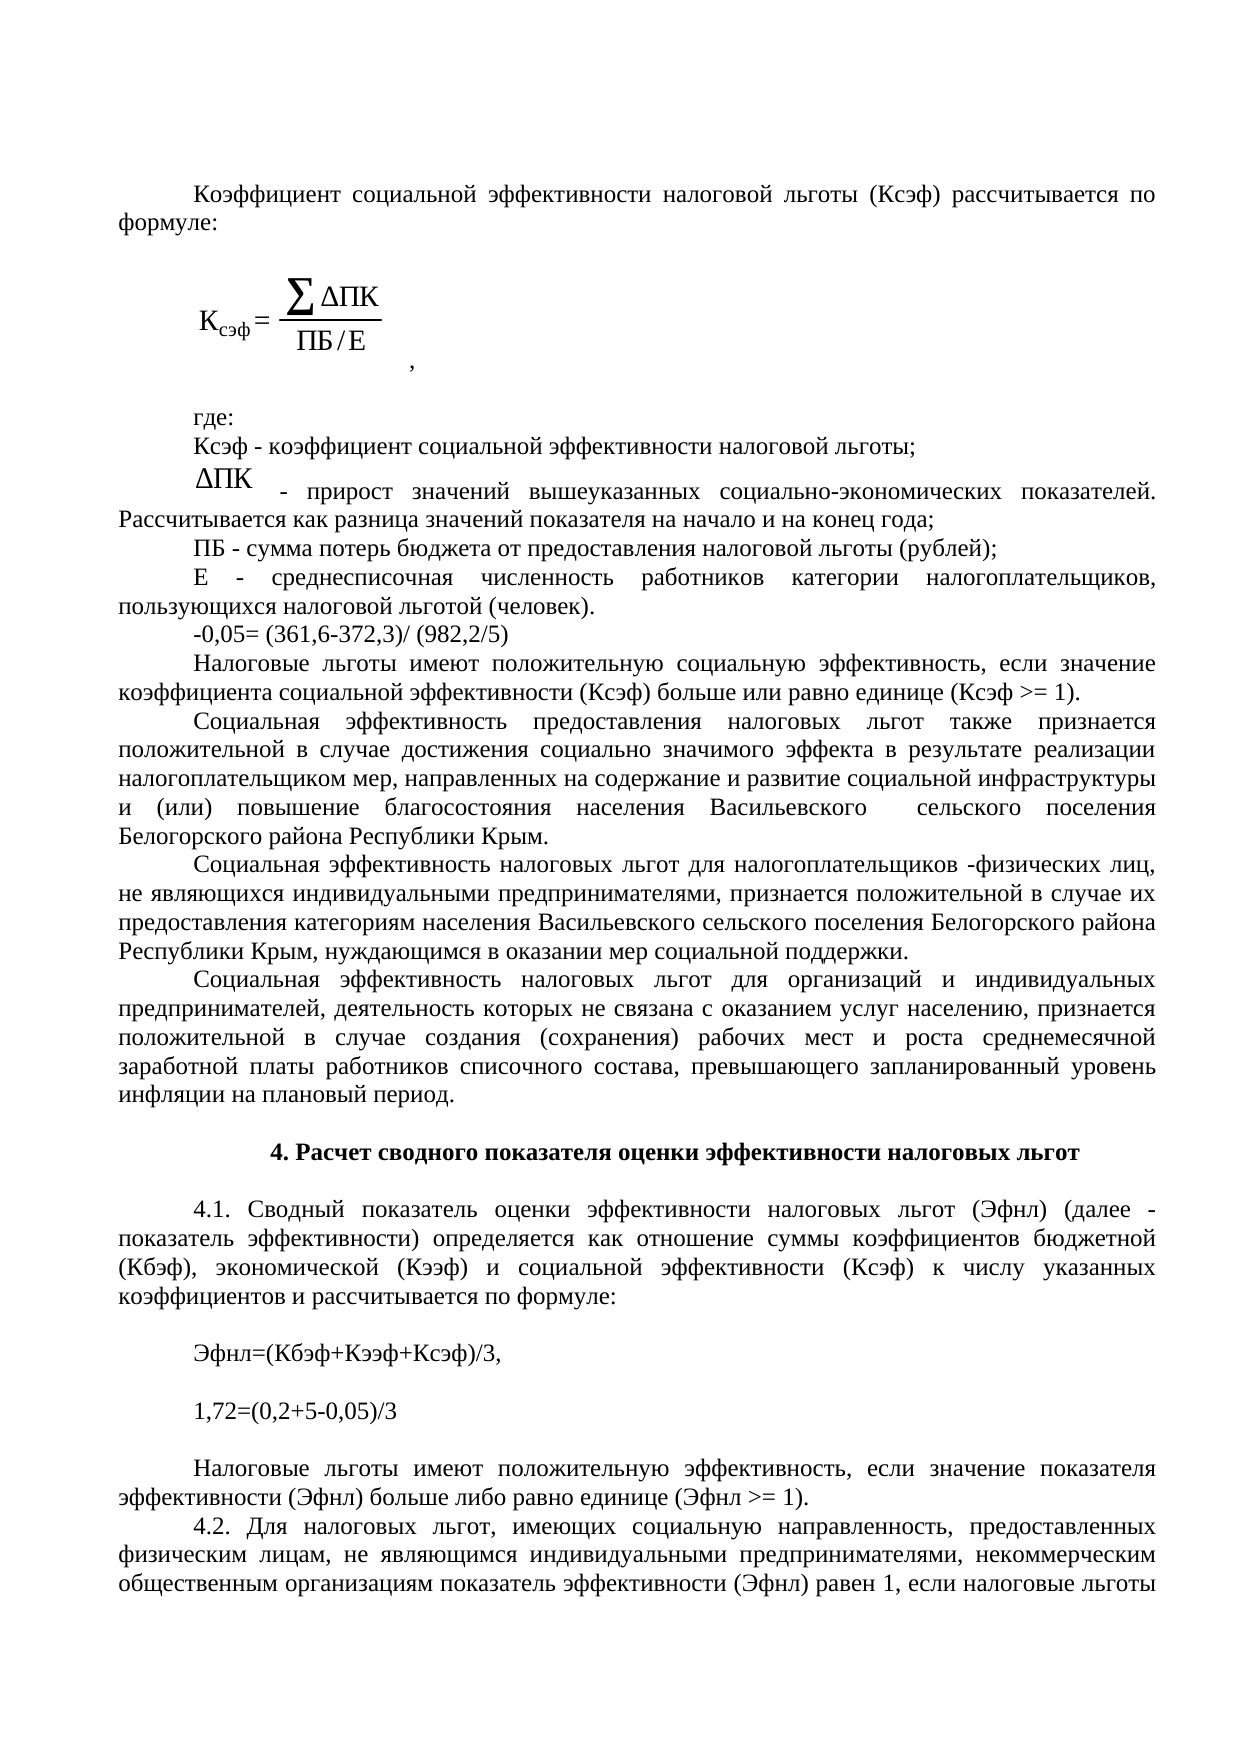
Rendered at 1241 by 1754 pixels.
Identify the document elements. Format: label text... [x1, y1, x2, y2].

text Эфнл=(Кбэф+Кээф+Ксэф)/3, [118, 1338, 1157, 1367]
text , [118, 265, 1157, 374]
text Ксэф - коэффициент социальной эффективности налоговой льготы; [118, 431, 1157, 460]
text 4.1. Сводный показатель оценки эффективности налоговых льгот (Эфнл) (далее - показатель эффективности) определяется как отношение суммы коэффициентов бюджетной (Кбэф), экономической (Кээф) и социальной эффективности (Ксэф) к числу указанных коэффициентов и рассчитывается по формуле: [118, 1194, 1157, 1309]
list 4. Расчет сводного показателя оценки эффективности налоговых льгот [118, 1137, 1157, 1166]
text 1,72=(0,2+5-0,05)/3 [118, 1396, 1157, 1424]
text ПБ - сумма потерь бюджета от предоставления налоговой льготы (рублей); [118, 533, 1157, 562]
text - прирост значений вышеуказанных социально-экономических показателей. Рассчитывается как разница значений показателя на начало и на конец года; [118, 460, 1157, 533]
text Социальная эффективность налоговых льгот для организаций и индивидуальных предпринимателей, деятельность которых не связана с оказанием услуг населению, признается положительной в случае создания (сохранения) рабочих мест и роста среднемесячной заработной платы работников списочного состава, превышающего запланированный уровень инфляции на плановый период. [118, 964, 1157, 1108]
text Социальная эффективность предоставления налоговых льгот также признается положительной в случае достижения социально значимого эффекта в результате реализации налогоплательщиком мер, направленных на содержание и развитие социальной инфраструктуры и (или) повышение благосостояния населения Васильевского сельского поселения Белогорского района Республики Крым. [118, 706, 1157, 849]
text Коэффициент социальной эффективности налоговой льготы (Ксэф) рассчитывается по формуле: [118, 179, 1157, 236]
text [118, 1511, 1157, 1597]
text Налоговые льготы имеют положительную эффективность, если значение показателя эффективности (Эфнл) больше либо равно единице (Эфнл >= 1). [118, 1453, 1157, 1511]
text Налоговые льготы имеют положительную социальную эффективность, если значение коэффициента социальной эффективности (Ксэф) больше или равно единице (Ксэф >= 1). [118, 648, 1157, 706]
text -0,05= (361,6-372,3)/ (982,2/5) [118, 619, 1157, 648]
text Социальная эффективность налоговых льгот для налогоплательщиков -физических лиц, не являющихся индивидуальными предпринимателями, признается положительной в случае их предоставления категориям населения Васильевского сельского поселения Белогорского района Республики Крым, нуждающимся в оказании мер социальной поддержки. [118, 849, 1157, 964]
text где: [118, 402, 1157, 431]
text Е - среднесписочная численность работников категории налогоплательщиков, пользующихся налоговой льготой (человек). [118, 562, 1157, 619]
